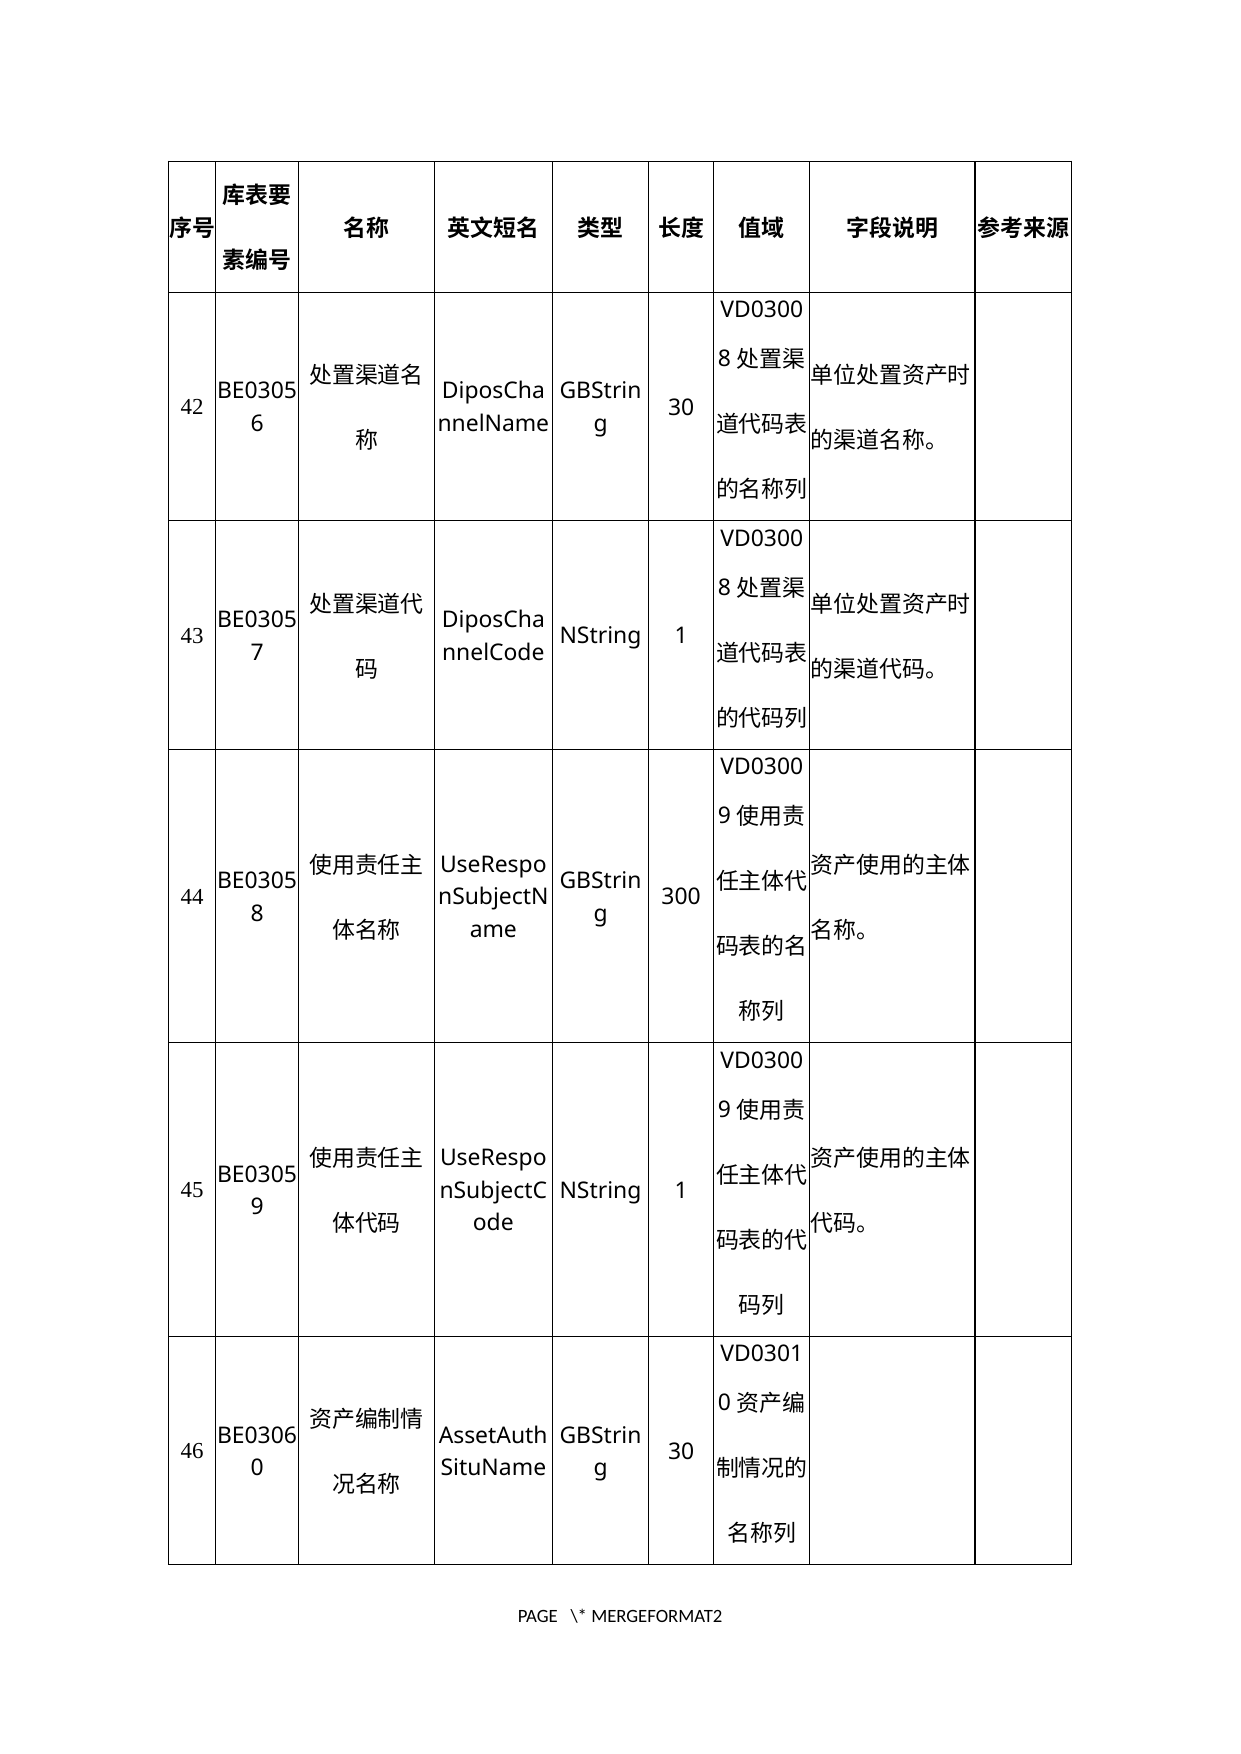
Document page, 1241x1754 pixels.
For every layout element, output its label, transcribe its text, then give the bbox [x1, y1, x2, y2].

table_cell VD03008 处置渠道代码表的代码列 [714, 521, 809, 749]
table_header 库表要素编号 [216, 162, 298, 292]
table_header 字段说明 [810, 162, 974, 292]
table_cell 30 [649, 293, 713, 520]
table_cell UseResponSubjectCode [435, 1043, 552, 1336]
table_cell GBString [553, 293, 648, 520]
table_header 名称 [299, 162, 434, 292]
table_cell DiposChannelName [435, 293, 552, 520]
table_cell [976, 1337, 1071, 1564]
table_cell 43 [169, 521, 215, 749]
table_cell 300 [649, 750, 713, 1042]
table_cell 资产使用的主体名称。 [810, 750, 974, 1042]
table_cell [976, 750, 1071, 1042]
table_cell 46 [169, 1337, 215, 1564]
table_cell 资产编制情况名称 [299, 1337, 434, 1564]
table_cell [976, 1043, 1071, 1336]
table_cell 单位处置资产时的渠道名称。 [810, 293, 974, 520]
table_cell 处置渠道代码 [299, 521, 434, 749]
table_header 值域 [714, 162, 809, 292]
table_header 序号 [169, 162, 215, 292]
table_cell [976, 293, 1071, 520]
table_cell GBString [553, 750, 648, 1042]
table_cell 44 [169, 750, 215, 1042]
table_cell 使用责任主体代码 [299, 1043, 434, 1336]
table_cell BE03057 [216, 521, 298, 749]
table_cell VD03008 处置渠道代码表的名称列 [714, 293, 809, 520]
table_cell [810, 1337, 974, 1564]
table_cell BE03056 [216, 293, 298, 520]
table_cell UseResponSubjectName [435, 750, 552, 1042]
table_cell BE03060 [216, 1337, 298, 1564]
table_header 参考来源 [976, 162, 1071, 292]
table_cell 30 [649, 1337, 713, 1564]
table_cell 1 [649, 521, 713, 749]
table_cell 单位处置资产时的渠道代码。 [810, 521, 974, 749]
table_cell 处置渠道名称 [299, 293, 434, 520]
table_cell 使用责任主体名称 [299, 750, 434, 1042]
table_cell AssetAuthSituName [435, 1337, 552, 1564]
table_cell VD03009 使用责任主体代码表的名称列 [714, 750, 809, 1042]
table_cell [976, 521, 1071, 749]
table_header 长度 [649, 162, 713, 292]
table_cell 42 [169, 293, 215, 520]
table_cell NString [553, 1043, 648, 1336]
table_cell VD03010 资产编制情况的名称列 [714, 1337, 809, 1564]
table_cell BE03059 [216, 1043, 298, 1336]
table_cell NString [553, 521, 648, 749]
table_cell BE03058 [216, 750, 298, 1042]
table_cell 1 [649, 1043, 713, 1336]
table_cell VD03009 使用责任主体代码表的代码列 [714, 1043, 809, 1336]
table_header 类型 [553, 162, 648, 292]
table_cell 45 [169, 1043, 215, 1336]
table_cell DiposChannelCode [435, 521, 552, 749]
table_cell 资产使用的主体代码。 [810, 1043, 974, 1336]
table_cell GBString [553, 1337, 648, 1564]
table_header 英文短名 [435, 162, 552, 292]
